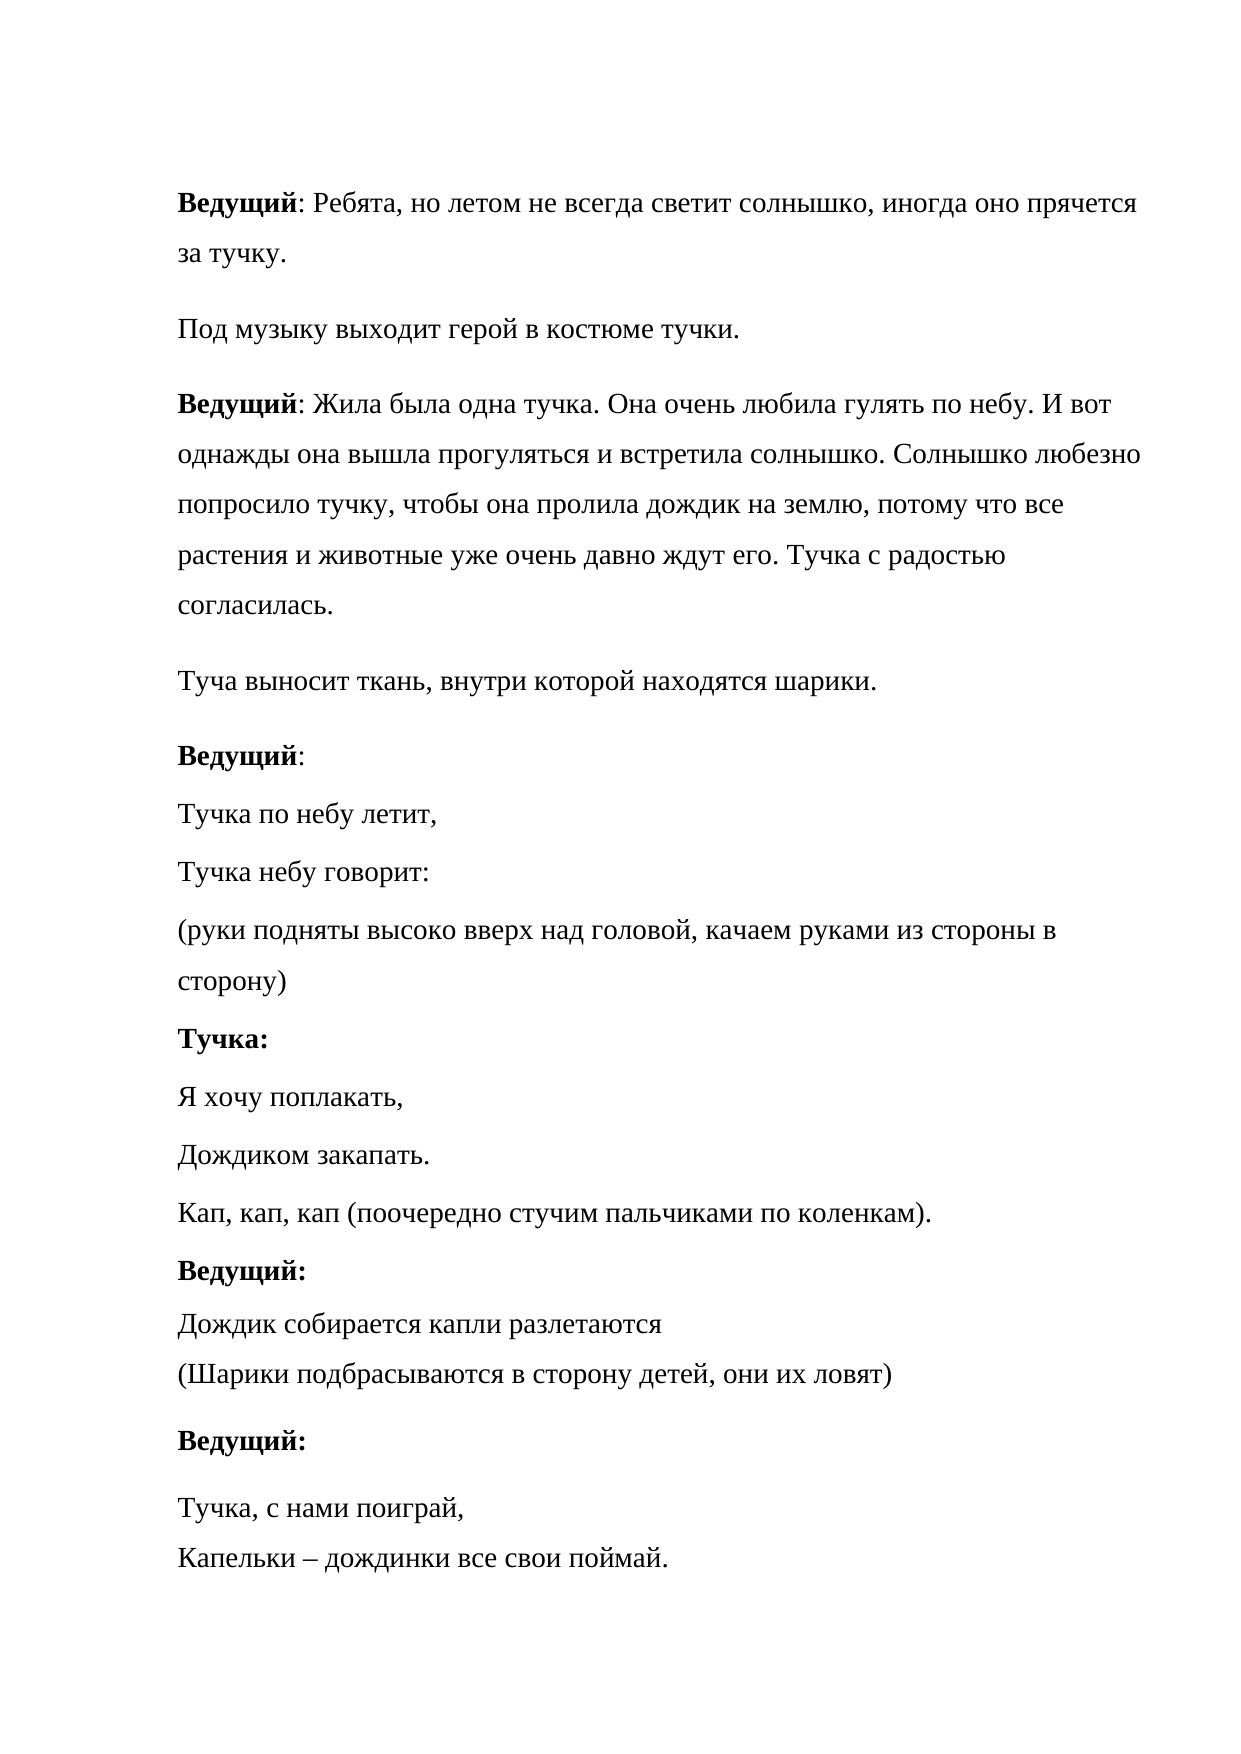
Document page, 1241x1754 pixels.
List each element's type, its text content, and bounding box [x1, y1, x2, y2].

text Ведущий: [177, 738, 1152, 771]
text Ведущий: [177, 1253, 1152, 1287]
text Ведущий: Жила была одна тучка. Она очень любила гулять по небу. И вот однажды она вышла прогуляться и встретила солнышко. Солнышко любезно попросило тучку, чтобы она пролила дождик на землю, потому что все растения и животные уже очень давно ждут его. Тучка с радостью согласилась. [177, 386, 1152, 621]
text Ведущий: Ребята, но летом не всегда светит солнышко, иногда оно прячется за тучку. [177, 185, 1152, 269]
text Кап, кап, кап (поочередно стучим пальчиками по коленкам). [177, 1195, 1152, 1229]
text (руки подняты высоко вверх над головой, качаем руками из стороны в сторону) [177, 912, 1152, 996]
text Тучка: [259, 1021, 1152, 1054]
text Ведущий: [177, 1423, 1152, 1457]
text Дождик собирается капли разлетаются (Шарики подбрасываются в сторону детей, они их ловят) [177, 1306, 1152, 1390]
text Я хочу поплакать, [177, 1079, 1152, 1112]
text Под музыку выходит герой в костюме тучки. [177, 311, 1152, 344]
text Дождиком закапать. [177, 1137, 1152, 1171]
text Тучка по небу летит, [177, 796, 1152, 829]
text Тучка, с нами поиграй, Капельки – дождинки все свои поймай. [177, 1490, 1152, 1574]
text Туча выносит ткань, внутри которой находятся шарики. [237, 663, 1152, 696]
text Тучка небу говорит: [177, 854, 1152, 888]
